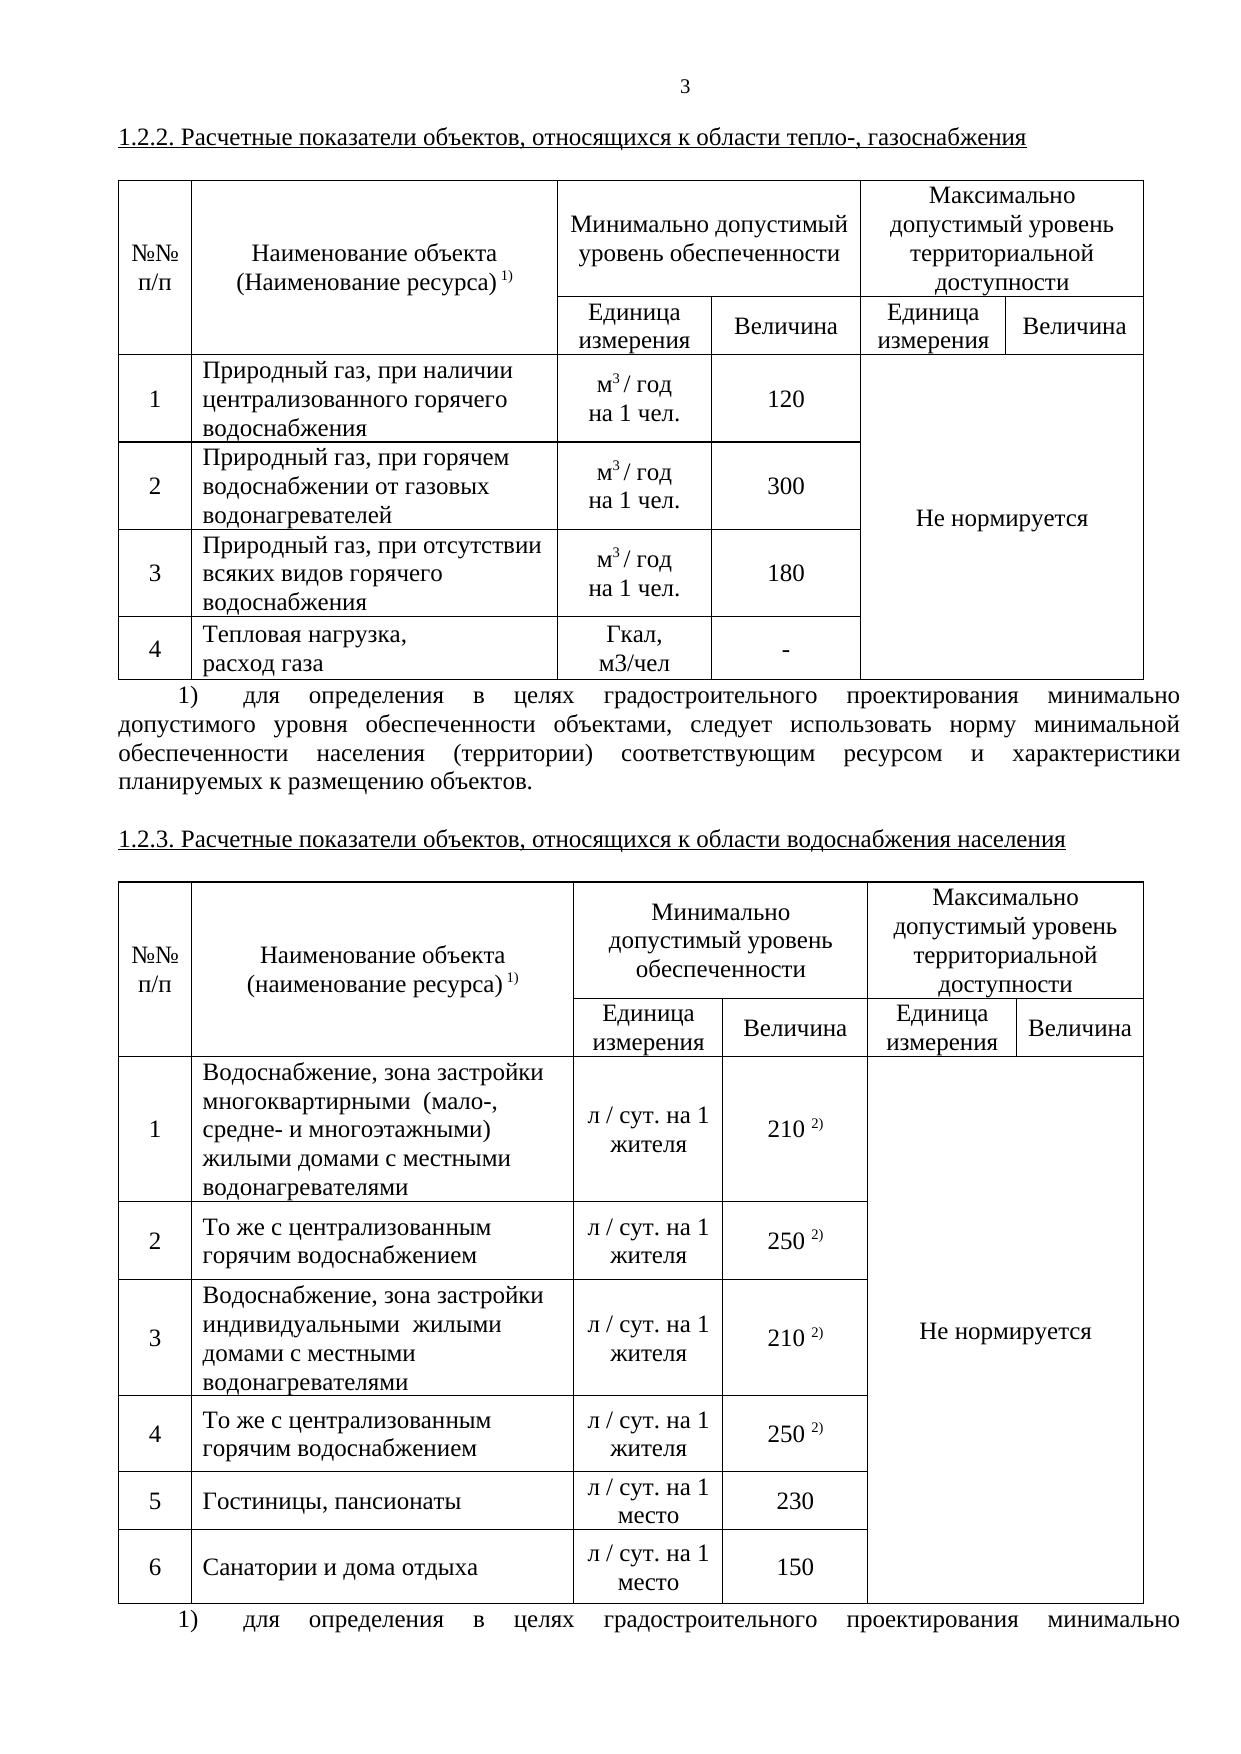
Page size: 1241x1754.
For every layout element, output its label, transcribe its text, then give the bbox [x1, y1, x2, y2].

table_cell 1 [119, 1057, 191, 1201]
table_cell 5 [119, 1472, 191, 1529]
table_cell Тепловая нагрузка, расход газа [192, 617, 557, 679]
table_cell л / сут. на 1 место [574, 1472, 722, 1529]
table_cell 1 [119, 355, 191, 441]
table_cell 230 [723, 1472, 867, 1529]
table_header №№ п/п [119, 181, 191, 354]
table_cell Величина [1017, 999, 1143, 1056]
table_header Наименование объекта (наименование ресурса) 1) [192, 883, 573, 1056]
table_cell Единица измерения [558, 297, 711, 354]
table_cell 6 [119, 1530, 191, 1603]
table_cell 4 [119, 617, 191, 679]
table_cell Не нормируется [861, 355, 1143, 679]
table_cell Величина [712, 297, 860, 354]
table_cell То же с централизованным горячим водоснабжением [192, 1396, 573, 1471]
table_header Максимально допустимый уровень территориальной доступности [861, 181, 1143, 296]
table_cell 4 [119, 1396, 191, 1471]
table_cell Природный газ, при отсутствии всяких видов горячего водоснабжения [192, 530, 557, 616]
table_cell Природный газ, при наличии централизованного горячего водоснабжения [192, 355, 557, 441]
table_cell То же с централизованным горячим водоснабжением [192, 1202, 573, 1279]
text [118, 1604, 1181, 1633]
table_cell Единица измерения [861, 297, 1005, 354]
table_cell 2 [119, 443, 191, 529]
table_cell л / сут. на 1 место [574, 1530, 722, 1603]
table_cell 210 2) [723, 1280, 867, 1395]
table_cell Водоснабжение, зона застройки индивидуальными жилыми домами с местными водонагревателями [192, 1280, 573, 1395]
table_cell Величина [1006, 297, 1143, 354]
table_header Минимально допустимый уровень обеспеченности [558, 181, 860, 296]
table_cell 300 [712, 443, 860, 529]
table_cell - [712, 617, 860, 679]
table_cell Не нормируется [868, 1057, 1143, 1603]
text 1) для определения в целях градостроительного проектирования минимально допустимого уровня обеспеченности объектами, следует использовать норму минимальной обеспеченности населения (территории) соответствующим ресурсом и характеристики планируемых к размещению объектов. [118, 680, 1181, 795]
table_cell л / сут. на 1 жителя [574, 1396, 722, 1471]
table_cell 250 2) [723, 1396, 867, 1471]
table_cell Гкал, м3/чел [558, 617, 711, 679]
table_cell 3 [119, 1280, 191, 1395]
table_header Минимально допустимый уровень обеспеченности [574, 883, 867, 997]
text 1.2.3. Расчетные показатели объектов, относящихся к области водоснабжения населения [118, 824, 1181, 853]
table_cell м3 / год на 1 чел. [558, 443, 711, 529]
table_cell 120 [712, 355, 860, 441]
table_header Максимально допустимый уровень территориальной доступности [868, 883, 1143, 997]
table_cell 3 [119, 530, 191, 616]
table_cell 150 [723, 1530, 867, 1603]
table_cell Единица измерения [868, 999, 1016, 1056]
table_header №№ п/п [119, 883, 191, 1056]
table_cell Водоснабжение, зона застройки многоквартирными (мало-, средне- и многоэтажными) жилыми домами с местными водонагревателями [192, 1057, 573, 1201]
table_cell 180 [712, 530, 860, 616]
table_cell Единица измерения [574, 999, 722, 1056]
table_cell Природный газ, при горячем водоснабжении от газовых водонагревателей [192, 443, 557, 529]
table_cell Величина [723, 999, 867, 1056]
table_cell 2 [119, 1202, 191, 1279]
text 1.2.2. Расчетные показатели объектов, относящихся к области тепло-, газоснабжения [118, 122, 1181, 151]
table_cell 250 2) [723, 1202, 867, 1279]
table_cell м3 / год на 1 чел. [558, 355, 711, 441]
table_cell л / сут. на 1 жителя [574, 1202, 722, 1279]
table_cell м3 / год на 1 чел. [558, 530, 711, 616]
table_cell л / сут. на 1 жителя [574, 1280, 722, 1395]
table_cell Гостиницы, пансионаты [192, 1472, 573, 1529]
table_cell л / сут. на 1 жителя [574, 1057, 722, 1201]
table_header Наименование объекта (Наименование ресурса) 1) [192, 181, 557, 354]
table_cell Санатории и дома отдыха [192, 1530, 573, 1603]
table_cell 210 2) [723, 1057, 867, 1201]
